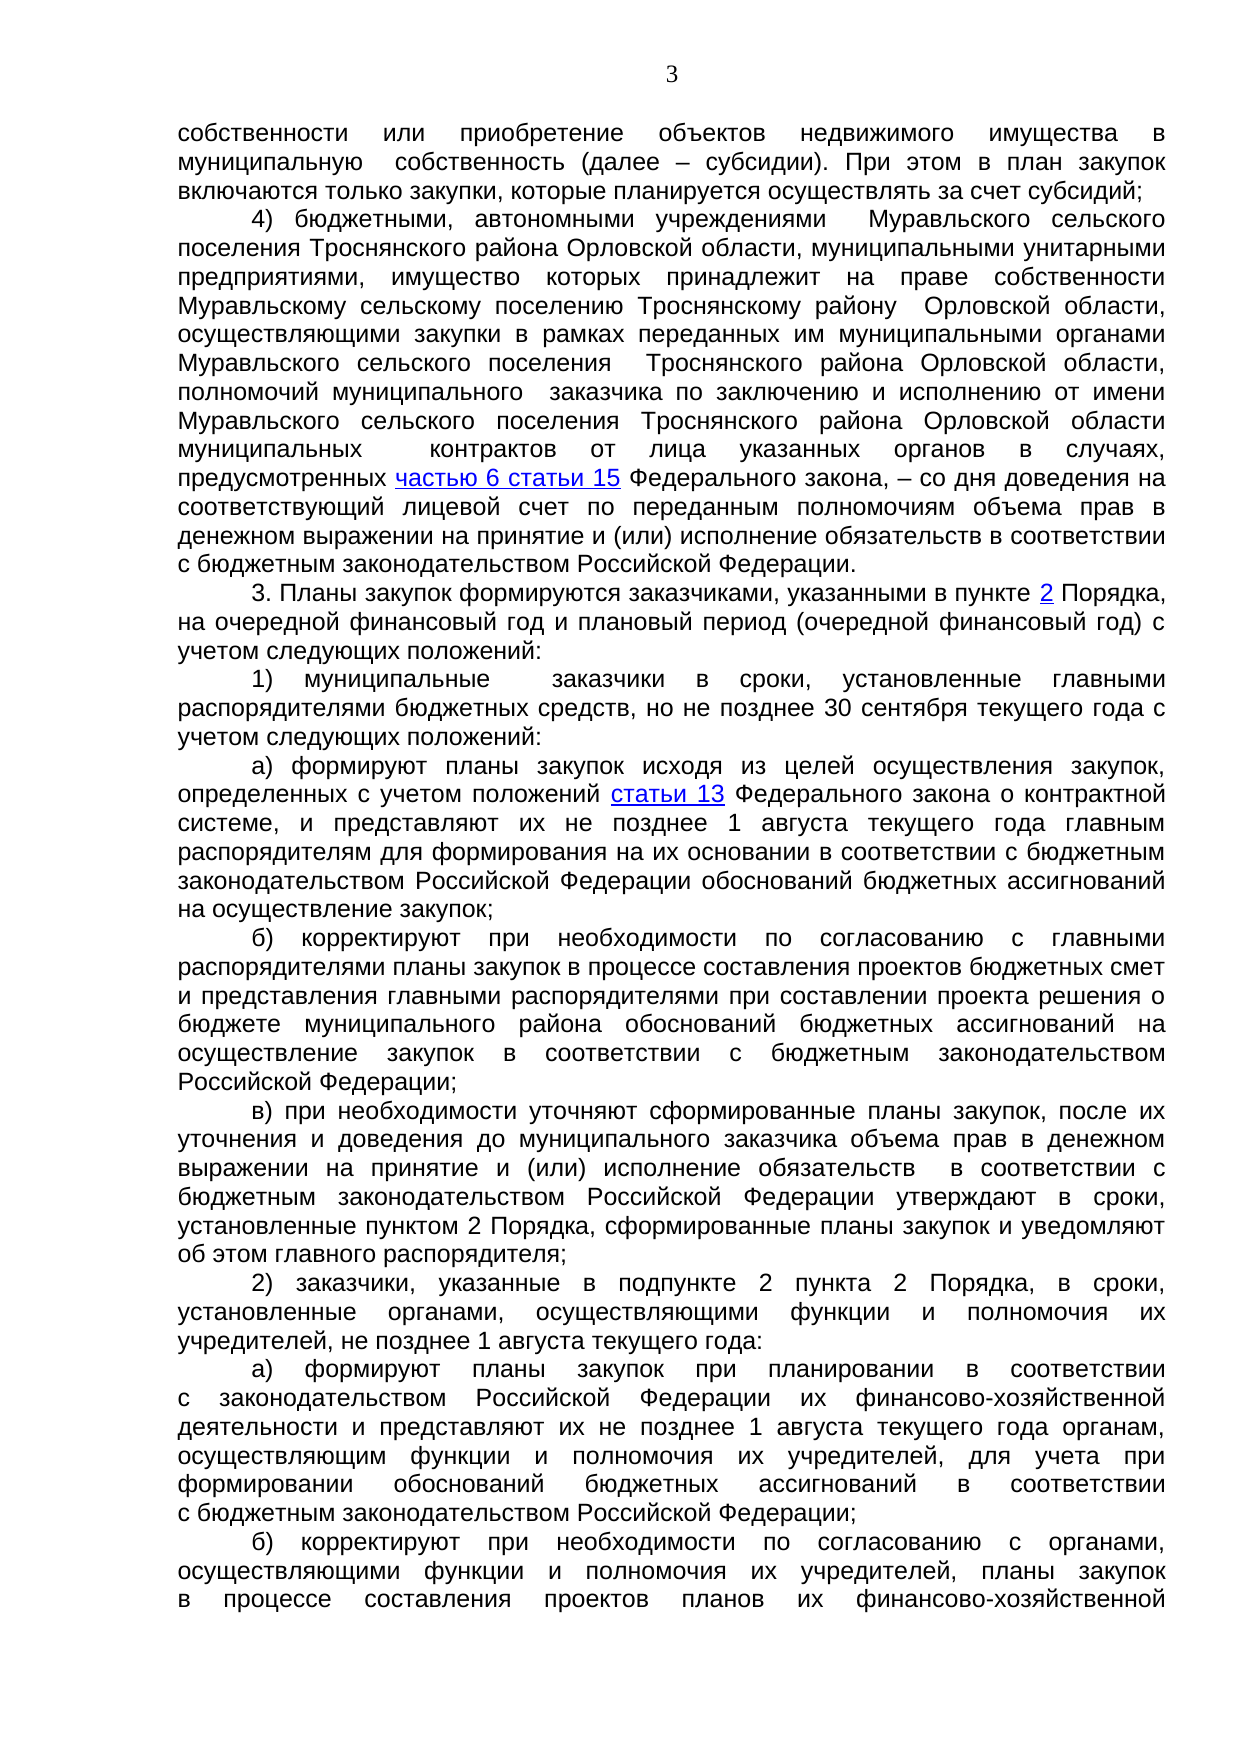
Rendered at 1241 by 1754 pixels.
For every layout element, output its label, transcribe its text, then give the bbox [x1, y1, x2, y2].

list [177, 118, 1167, 204]
list а) формируют планы закупок при планировании в соответствии с законодательством Российской Федерации их финансово-хозяйственной деятельности и представляют их не позднее 1 августа текущего года органам, осуществляющим функции и полномочия их учредителей, для учета при формировании обоснований бюджетных ассигнований в соответствии с бюджетным законодательством Российской Федерации; [177, 1354, 1167, 1527]
list 2) заказчики, указанные в подпункте 2 пункта 2 Порядка, в сроки, установленные органами, осуществляющими функции и полномочия их учредителей, не позднее 1 августа текущего года: [177, 1268, 1167, 1354]
list в) при необходимости уточняют сформированные планы закупок, после их уточнения и доведения до муниципального заказчика объема прав в денежном выражении на принятие и (или) исполнение обязательств в соответствии с бюджетным законодательством Российской Федерации утверждают в сроки, установленные пунктом 2 Порядка, сформированные планы закупок и уведомляют об этом главного распорядителя; [177, 1096, 1167, 1268]
list 4) бюджетными, автономными учреждениями Муравльского сельского поселения Троснянского района Орловской области, муниципальными унитарными предприятиями, имущество которых принадлежит на праве собственности Муравльскому сельскому поселению Троснянскому району Орловской области, осуществляющими закупки в рамках переданных им муниципальными органами Муравльского сельского поселения Троснянского района Орловской области, полномочий муниципального заказчика по заключению и исполнению от имени Муравльского сельского поселения Троснянского района Орловской области муниципальных контрактов от лица указанных органов в случаях, предусмотренных частью 6 статьи 15 Федерального закона, – со дня доведения на соответствующий лицевой счет по переданным полномочиям объема прав в денежном выражении на принятие и (или) исполнение обязательств в соответствии с бюджетным законодательством Российской Федерации. [177, 204, 1167, 578]
list 1) муниципальные заказчики в сроки, установленные главными распорядителями бюджетных средств, но не позднее 30 сентября текущего года с учетом следующих положений: [177, 664, 1167, 751]
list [177, 1527, 1167, 1613]
list б) корректируют при необходимости по согласованию с главными распорядителями планы закупок в процессе составления проектов бюджетных смет и представления главными распорядителями при составлении проекта решения о бюджете муниципального района обоснований бюджетных ассигнований на осуществление закупок в соответствии с бюджетным законодательством Российской Федерации; [177, 923, 1167, 1096]
list 3. Планы закупок формируются заказчиками, указанными в пункте 2 Порядка, на очередной финансовый год и плановый период (очередной финансовый год) с учетом следующих положений: [177, 578, 1167, 664]
list а) формируют планы закупок исходя из целей осуществления закупок, определенных с учетом положений статьи 13 Федерального закона о контрактной системе, и представляют их не позднее 1 августа текущего года главным распорядителям для формирования на их основании в соответствии с бюджетным законодательством Российской Федерации обоснований бюджетных ассигнований на осуществление закупок; [177, 751, 1167, 923]
